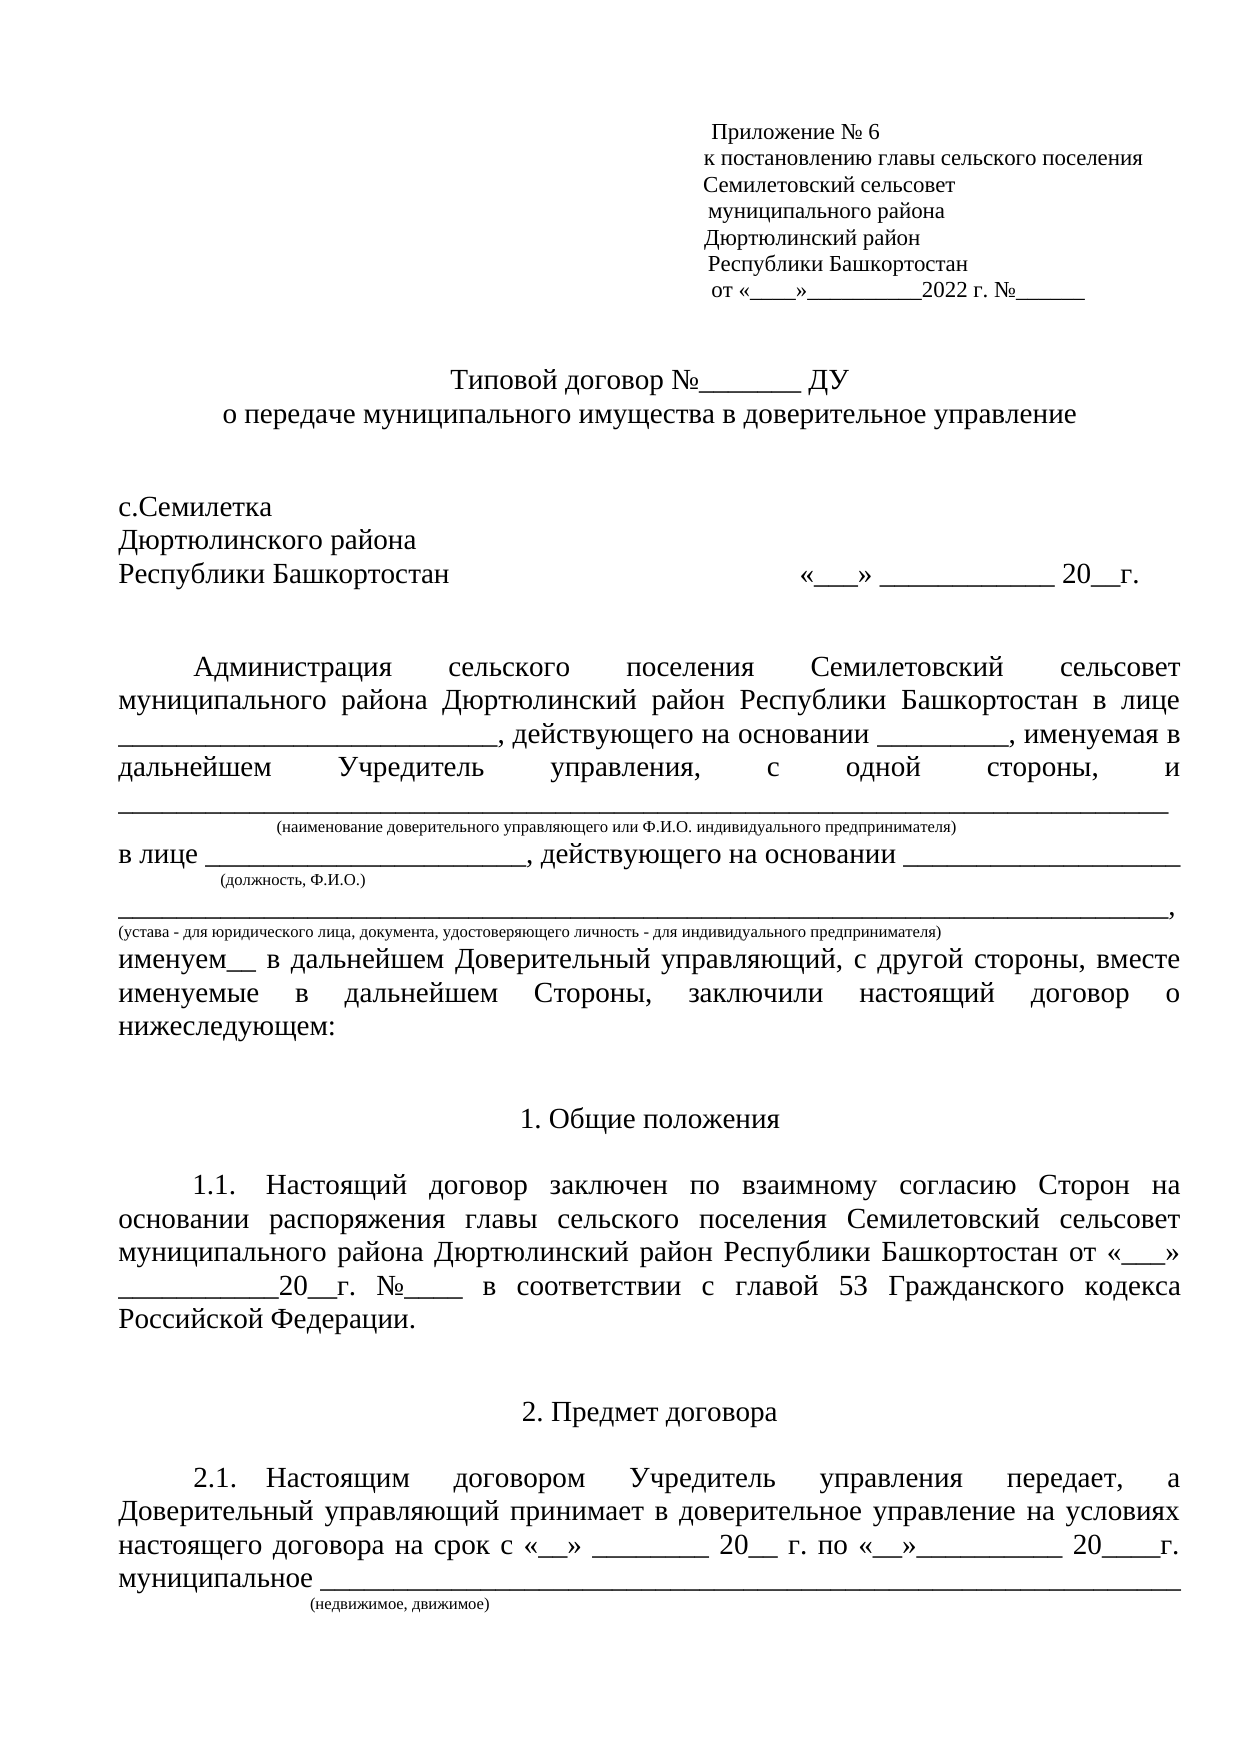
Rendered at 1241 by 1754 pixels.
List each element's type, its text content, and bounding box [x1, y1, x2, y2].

text Семилетовский сельсовет [118, 171, 1181, 197]
text 2.1. Настоящим договором Учредитель управления передает, а Доверительный управляющий принимает в доверительное управление на условиях настоящего договора на срок с «__» ________ 20__ г. по «__»__________ 20____г. муниципальное ___________________________________________________________ [118, 1460, 1181, 1594]
text в лице ______________________, действующего на основании ___________________ [118, 836, 1181, 869]
text (недвижимое, движимое) [118, 1594, 1181, 1613]
text от «____»__________2022 г. №______ [118, 276, 1181, 303]
text ________________________________________________________________________, [118, 888, 1181, 922]
text (должность, Ф.И.О.) [118, 869, 1181, 888]
text Республики Башкортостан [118, 250, 1181, 276]
text Дюртюлинский район [118, 223, 1181, 250]
text Типовой договор №_______ ДУ [118, 362, 1181, 396]
text о передаче муниципального имущества в доверительное управление [118, 396, 1181, 429]
text муниципального района [118, 197, 1181, 223]
text Приложение № 6 [118, 118, 1181, 144]
text 2. Предмет договора [118, 1394, 1181, 1428]
text (устава - для юридического лица, документа, удостоверяющего личность - для индивидуального предпринимателя) [118, 922, 1181, 941]
list Настоящий договор заключен по взаимному согласию Сторон на основании распоряжения главы сельского поселения Семилетовский сельсовет муниципального района Дюртюлинский район Республики Башкортостан от «___» ___________20__г. №____ в соответствии с главой 53 Гражданского кодекса Российской Федерации. [118, 1167, 1181, 1335]
text Республики Башкортостан «___» ____________ 20__г. [118, 556, 1181, 589]
text к постановлению главы сельского поселения [118, 144, 1181, 171]
text Дюртюлинского района [118, 522, 1181, 556]
text 1. Общие положения [118, 1101, 1181, 1135]
text именуем__ в дальнейшем Доверительный управляющий, с другой стороны, вместе именуемые в дальнейшем Стороны, заключили настоящий договор о нижеследующем: [118, 941, 1181, 1042]
text с.Семилетка [118, 489, 1181, 522]
text Администрация сельского поселения Семилетовский сельсовет муниципального района Дюртюлинский район Республики Башкортостан в лице __________________________, действующего на основании _________, именуемая в дальнейшем Учредитель управления, с одной стороны, и ________________________________________________________________________ [118, 649, 1181, 817]
text (наименование доверительного управляющего или Ф.И.О. индивидуального предпринимателя) [118, 817, 1181, 836]
